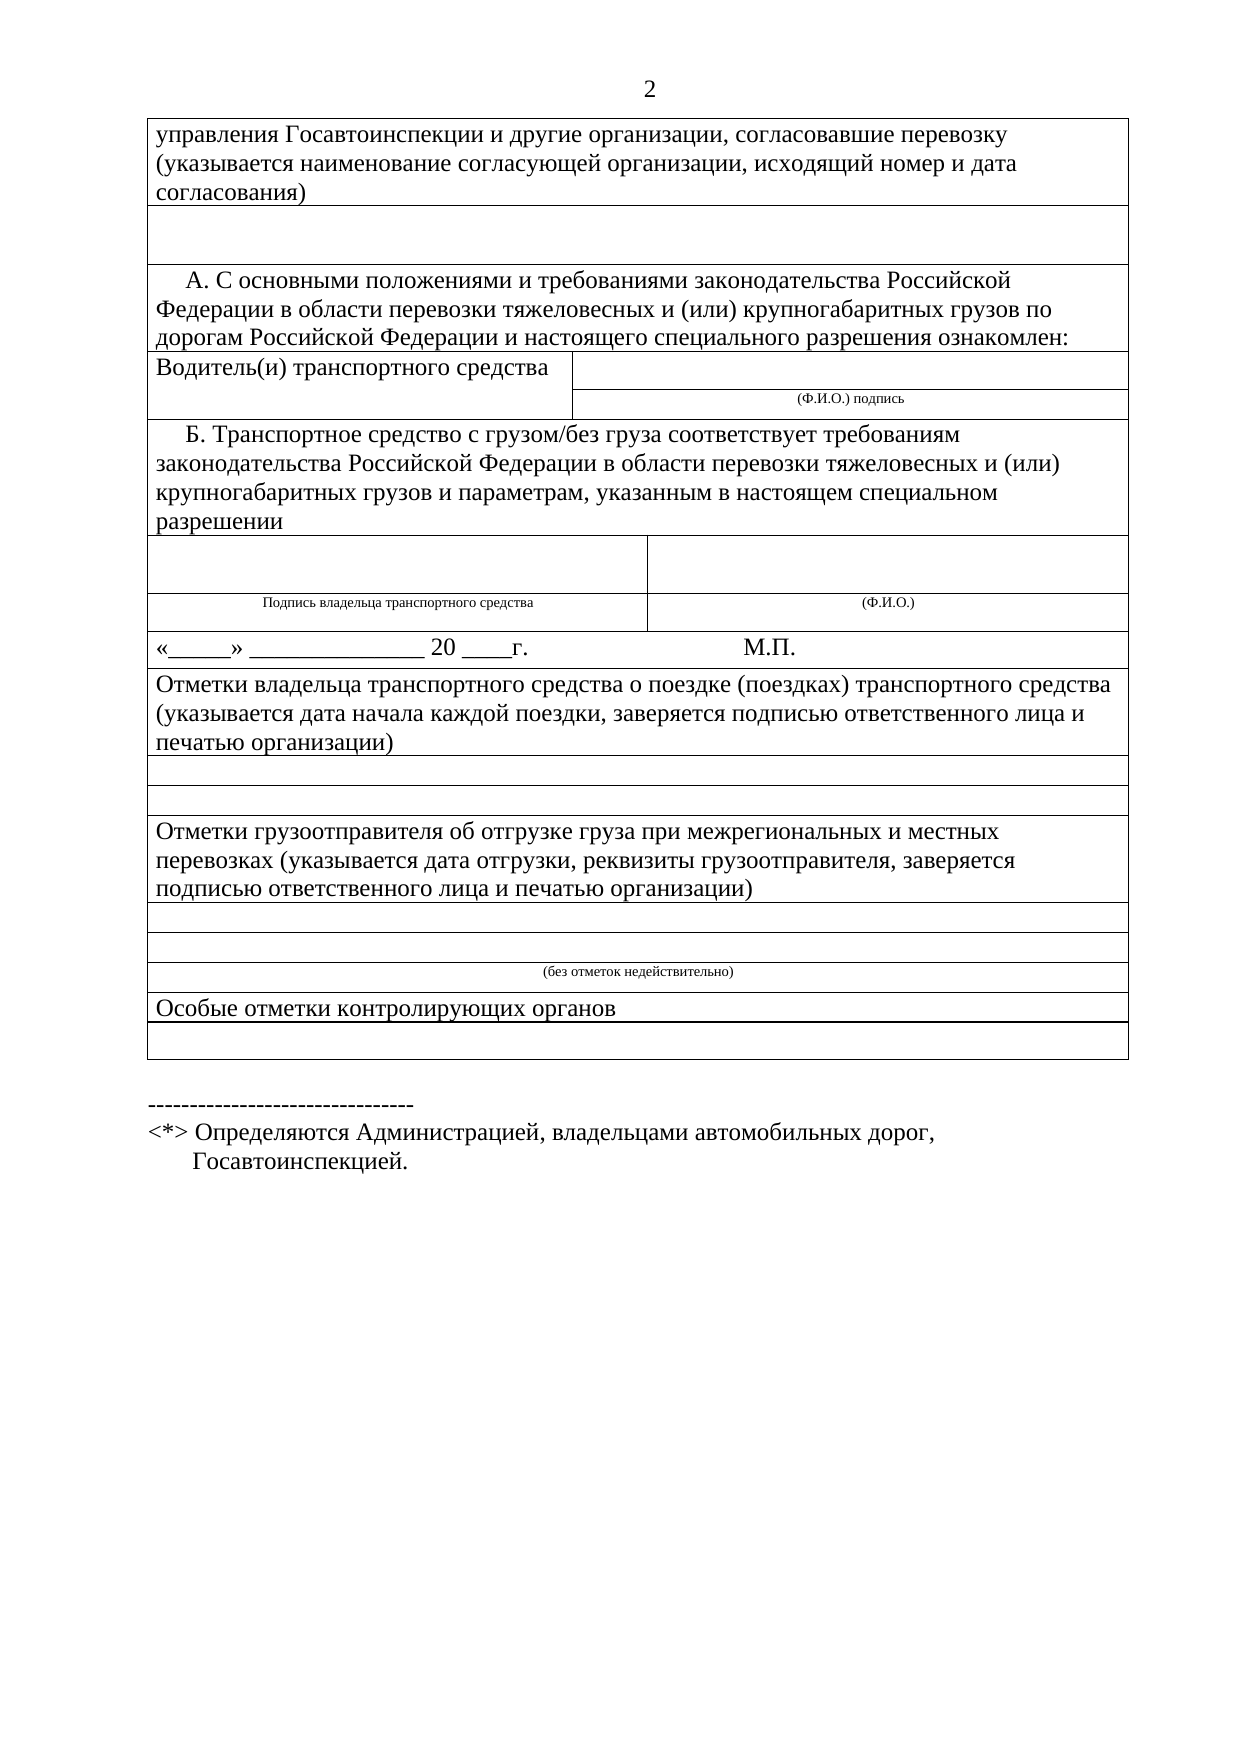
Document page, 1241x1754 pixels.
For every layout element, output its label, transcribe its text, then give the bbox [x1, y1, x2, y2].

table_cell (Ф.И.О.) [648, 594, 1128, 631]
table_cell [648, 536, 1128, 593]
table_cell Отметки грузоотправителя об отгрузке груза при межрегиональных и местных перевозках (указывается дата отгрузки, реквизиты грузоотправителя, заверяется подписью ответственного лица и печатью организации) [148, 816, 1128, 902]
table_cell [148, 933, 1128, 962]
table_cell [148, 1023, 1128, 1059]
table_cell [148, 903, 1128, 932]
table_cell [148, 756, 1128, 785]
table_cell (без отметок недействительно) [148, 963, 1128, 992]
table_cell [148, 786, 1128, 815]
table_cell (Ф.И.О.) подпись [573, 390, 1128, 418]
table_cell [148, 119, 1128, 205]
table_cell Водитель(и) транспортного средства [148, 352, 572, 418]
table_cell [573, 352, 1128, 389]
text <*> Определяются Администрацией, владельцами автомобильных дорог, Госавтоинспекцией. [148, 1117, 1152, 1175]
table_cell А. С основными положениями и требованиями законодательства Российской Федерации в области перевозки тяжеловесных и (или) крупногабаритных грузов по дорогам Российской Федерации и настоящего специального разрешения ознакомлен: [148, 265, 1128, 351]
table_cell «_____» ______________ 20 ____г. [148, 632, 735, 668]
table_cell М.П. [735, 632, 1128, 668]
table_cell Особые отметки контролирующих органов [148, 993, 1128, 1021]
table_cell [148, 536, 647, 593]
text -------------------------------- [148, 1089, 1152, 1117]
table_cell Б. Транспортное средство с грузом/без груза соответствует требованиям законодательства Российской Федерации в области перевозки тяжеловесных и (или) крупногабаритных грузов и параметрам, указанным в настоящем специальном разрешении [148, 420, 1128, 534]
table_cell Отметки владельца транспортного средства о поездке (поездках) транспортного средства (указывается дата начала каждой поездки, заверяется подписью ответственного лица и печатью организации) [148, 669, 1128, 755]
table_cell [148, 206, 1128, 264]
table_cell Подпись владельца транспортного средства [148, 594, 647, 631]
